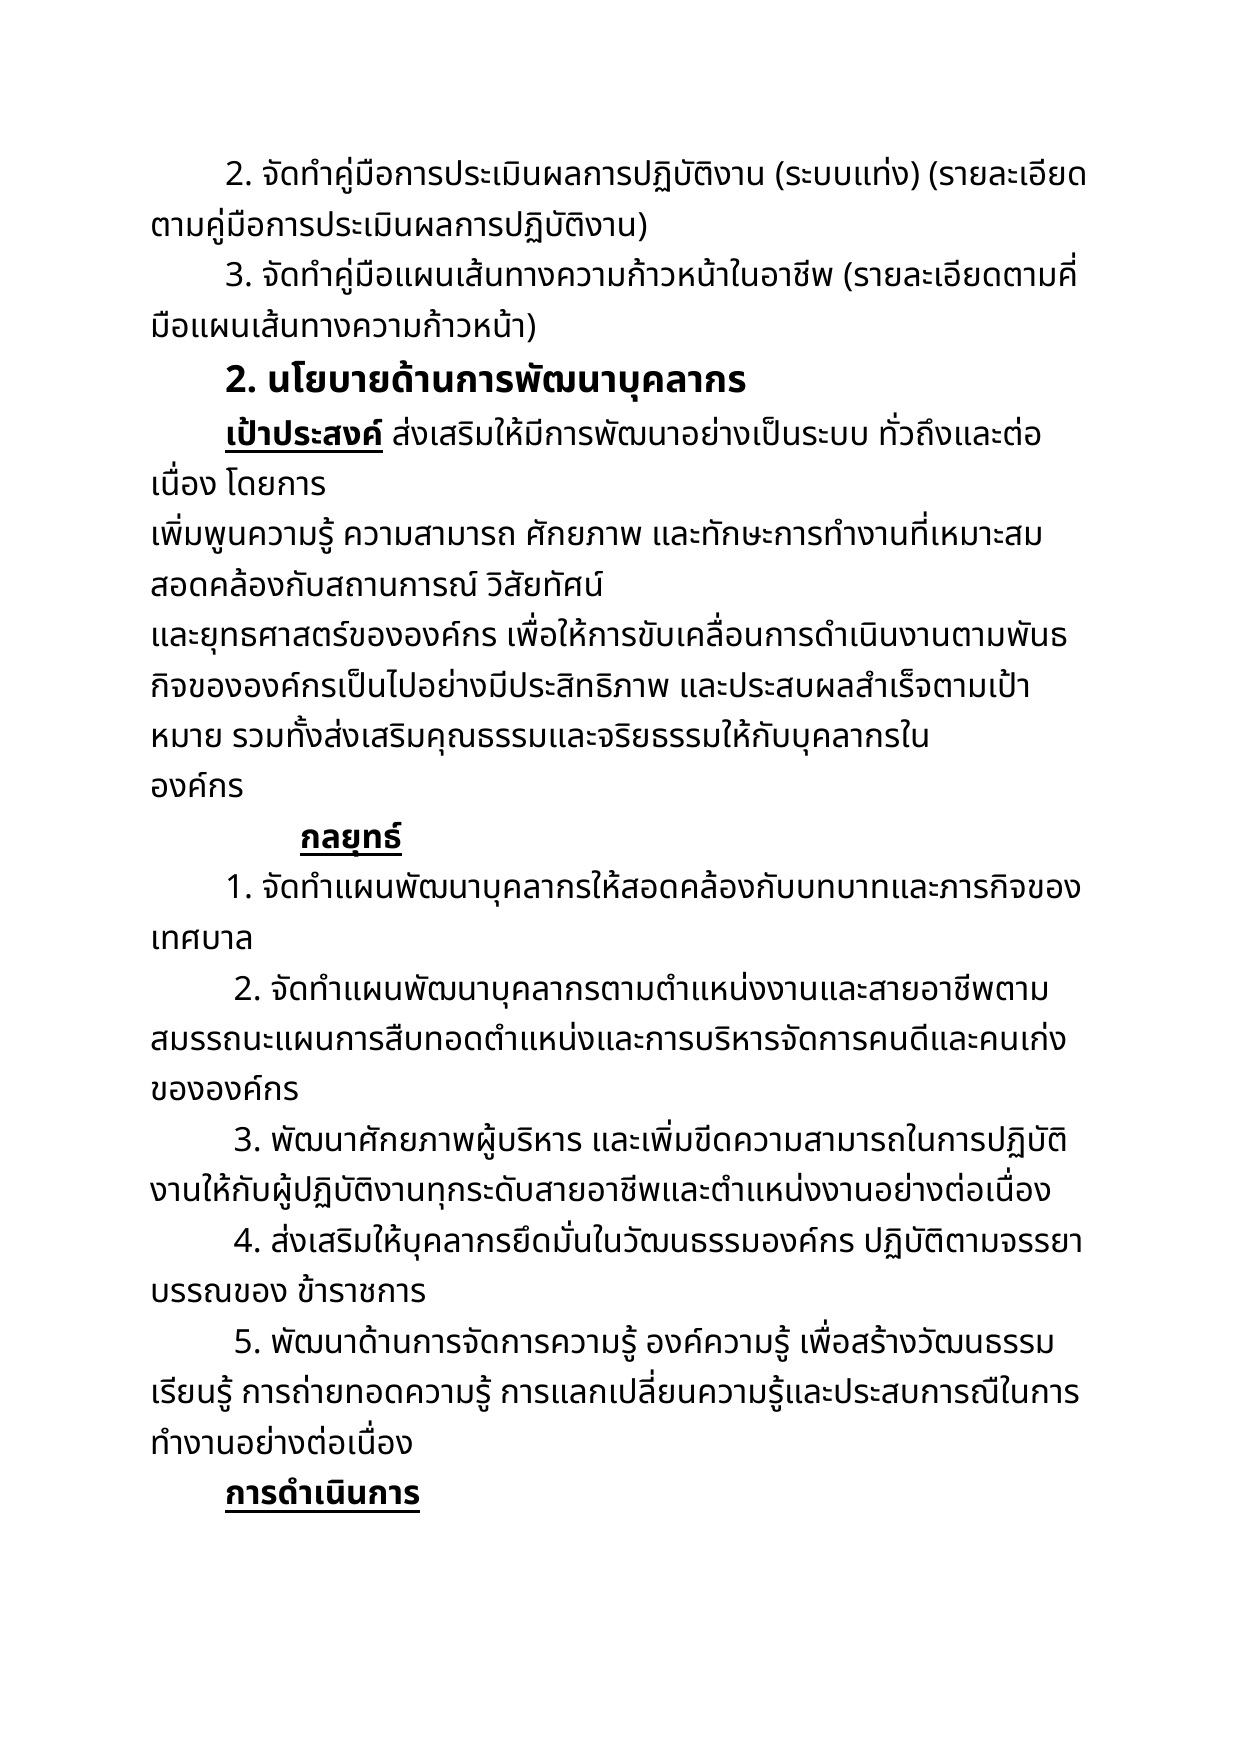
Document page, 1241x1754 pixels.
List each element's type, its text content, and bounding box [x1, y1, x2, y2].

text 3. พัฒนาศักยภาพผู้บริหาร และเพิ่มขีดความสามารถในการปฏิบัติงานให้กับผู้ปฏิบัติงานทุกระดับสายอาชีพและตำแหน่งงานอย่างต่อเนื่อง [150, 1116, 1090, 1217]
text กลยุทธ์ [225, 813, 1090, 863]
text เป้าประสงค์ ส่งเสริมให้มีการพัฒนาอย่างเป็นระบบ ทั่วถึงและต่อเนื่อง โดยการ [150, 409, 1090, 510]
text การดำเนินการ [150, 1469, 1090, 1520]
text 3. จัดทำคู่มือแผนเส้นทางความก้าวหน้าในอาชีพ (รายละเอียดตามคี่มือแผนเส้นทางความก้าวหน้า) [150, 251, 1090, 352]
text 1. จัดทำแผนพัฒนาบุคลากรให้สอดคล้องกับบทบาทและภารกิจของเทศบาล [150, 863, 1090, 964]
text 5. พัฒนาด้านการจัดการความรู้ องค์ความรู้ เพื่อสร้างวัฒนธรรมเรียนรู้ การถ่ายทอดความรู้ การแลกเปลี่ยนความรู้และประสบการณืในการทำงานอย่างต่อเนื่อง [150, 1318, 1090, 1469]
text องค์กร [150, 762, 1090, 813]
text 2. จัดทำแผนพัฒนาบุคลากรตามตำแหน่งงานและสายอาชีพตามสมรรถนะแผนการสืบทอดตำแหน่งและการบริหารจัดการคนดีและคนเก่งขององค์กร [150, 964, 1090, 1116]
text 2. นโยบายด้านการพัฒนาบุคลากร [150, 352, 1090, 409]
text 4. ส่งเสริมให้บุคลากรยึดมั่นในวัฒนธรรมองค์กร ปฏิบัติตามจรรยาบรรณของ ข้าราชการ [150, 1217, 1090, 1318]
text และยุทธศาสตร์ขององค์กร เพื่อให้การขับเคลื่อนการดำเนินงานตามพันธกิจขององค์กรเป็นไปอย่างมีประสิทธิภาพ และประสบผลสำเร็จตามเป้าหมาย รวมทั้งส่งเสริมคุณธรรมและจริยธรรมให้กับบุคลากรใน [150, 611, 1090, 762]
text 2. จัดทำคู่มือการประเมินผลการปฏิบัติงาน (ระบบแท่ง) (รายละเอียดตามคู่มือการประเมินผลการปฏิบัติงาน) [150, 150, 1090, 251]
text เพิ่มพูนความรู้ ความสามารถ ศักยภาพ และทักษะการทำงานที่เหมาะสม สอดคล้องกับสถานการณ์ วิสัยทัศน์ [150, 510, 1090, 611]
